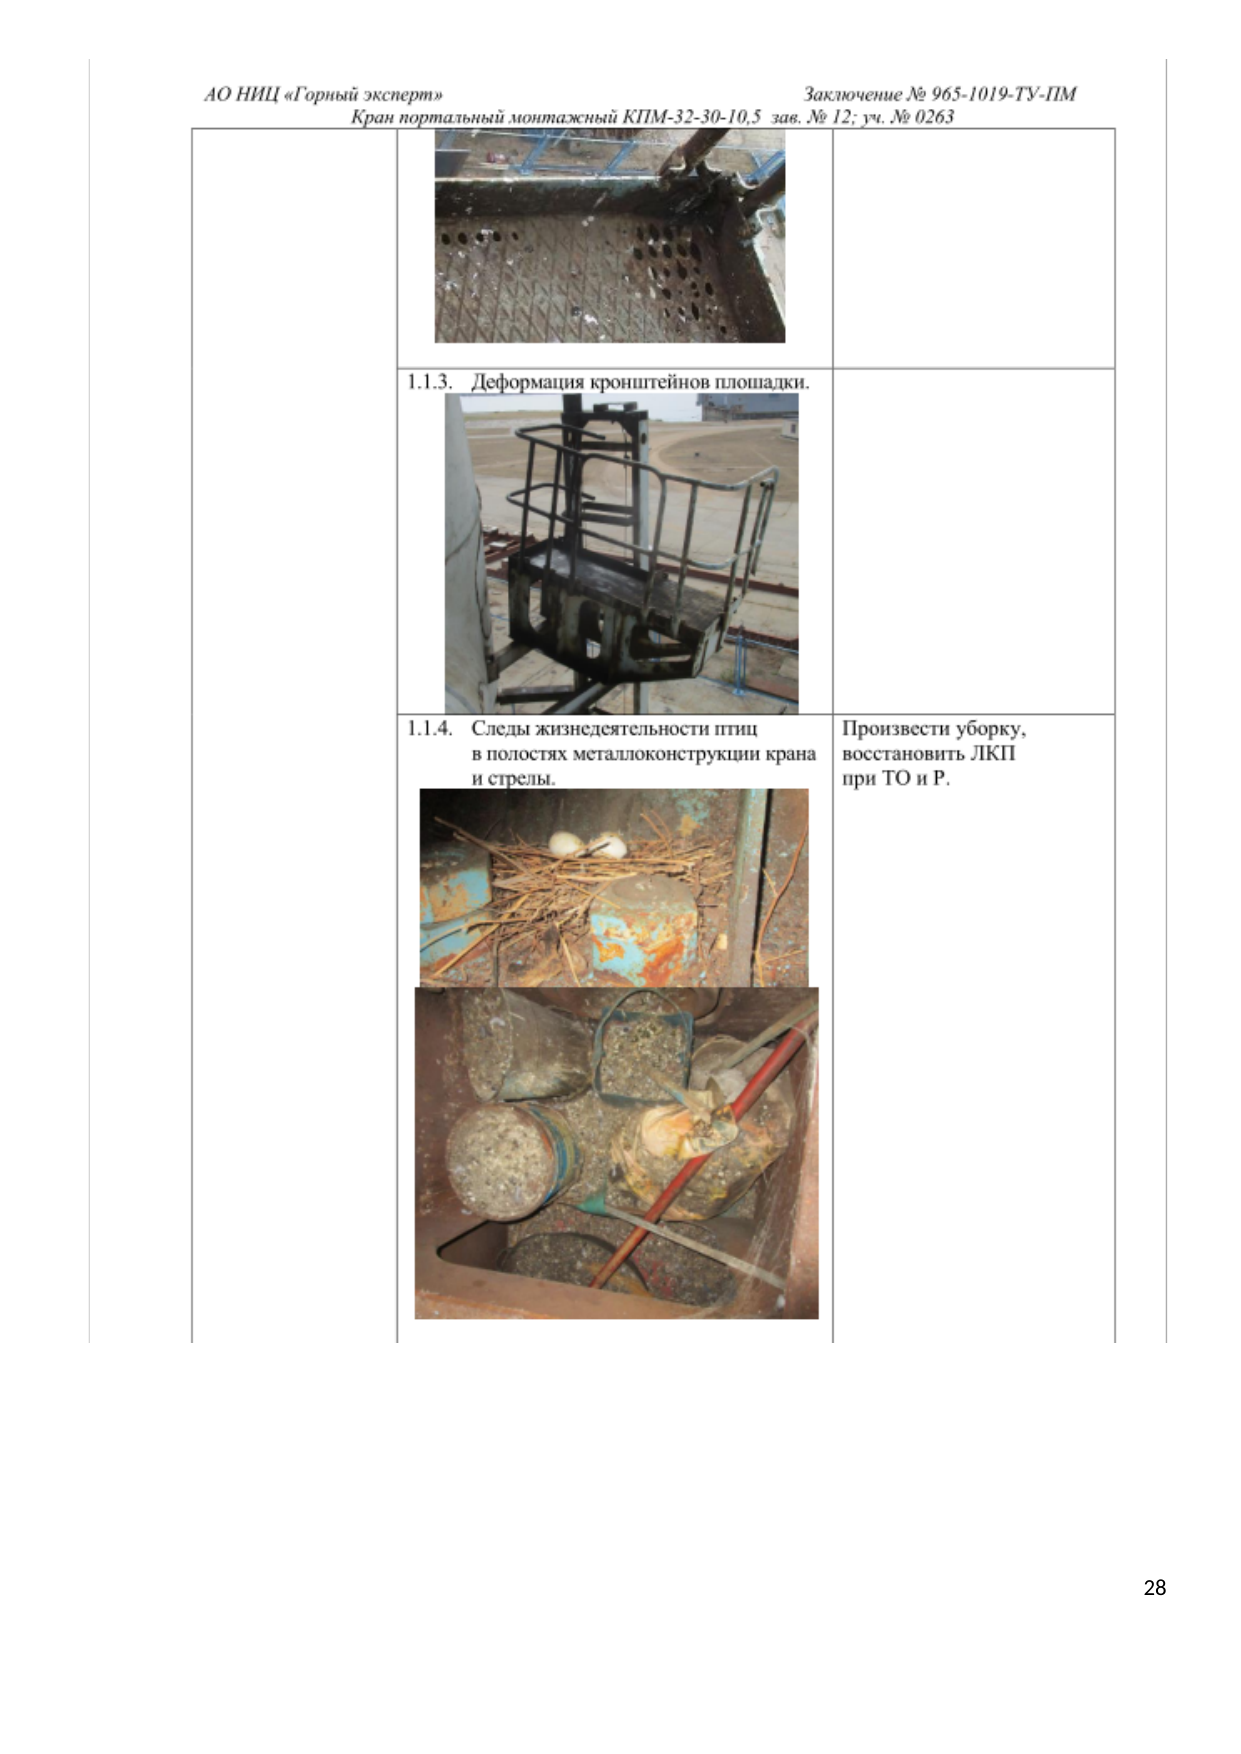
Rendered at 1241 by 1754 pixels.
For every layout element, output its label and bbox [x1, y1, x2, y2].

picture [88, 59, 1168, 1343]
